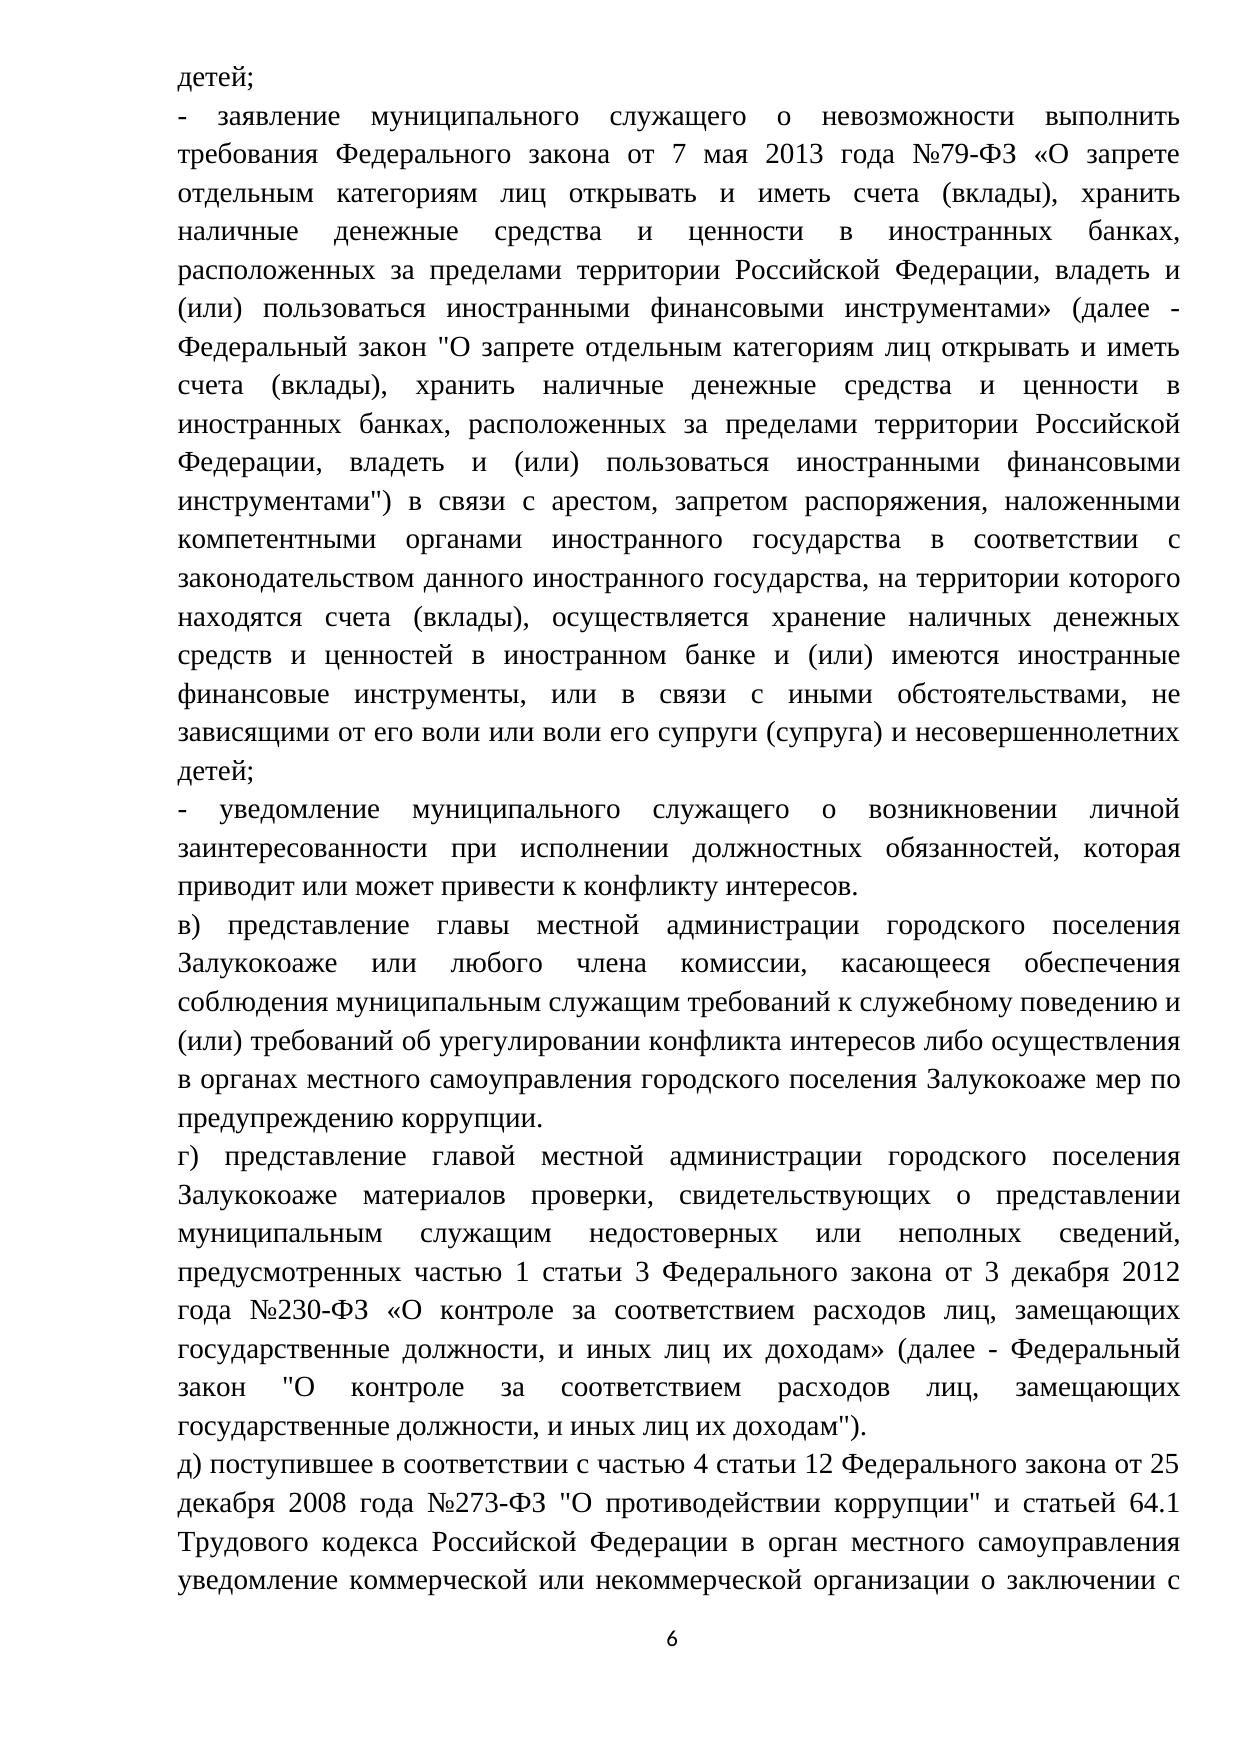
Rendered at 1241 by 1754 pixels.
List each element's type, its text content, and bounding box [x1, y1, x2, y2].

text - уведомление муниципального служащего о возникновении личной заинтересованности при исполнении должностных обязанностей, которая приводит или может привести к конфликту интересов. [177, 791, 1181, 902]
text г) представление главой местной администрации городского поселения Залукокоаже материалов проверки, свидетельствующих о представлении муниципальным служащим недостоверных или неполных сведений, предусмотренных частью 1 статьи 3 Федерального закона от 3 декабря 2012 года №230-ФЗ «О контроле за соответствием расходов лиц, замещающих государственные должности, и иных лиц их доходам» (далее - Федеральный закон "О контроле за соответствием расходов лиц, замещающих государственные должности, и иных лиц их доходам"). [177, 1138, 1181, 1442]
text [177, 1447, 1181, 1596]
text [177, 59, 1181, 93]
text - заявление муниципального служащего о невозможности выполнить требования Федерального закона от 7 мая 2013 года №79-ФЗ «О запрете отдельным категориям лиц открывать и иметь счета (вклады), хранить наличные денежные средства и ценности в иностранных банках, расположенных за пределами территории Российской Федерации, владеть и (или) пользоваться иностранными финансовыми инструментами» (далее - Федеральный закон "О запрете отдельным категориям лиц открывать и иметь счета (вклады), хранить наличные денежные средства и ценности в иностранных банках, расположенных за пределами территории Российской Федерации, владеть и (или) пользоваться иностранными финансовыми инструментами") в связи с арестом, запретом распоряжения, наложенными компетентными органами иностранного государства в соответствии с законодательством данного иностранного государства, на территории которого находятся счета (вклады), осуществляется хранение наличных денежных средств и ценностей в иностранном банке и (или) имеются иностранные финансовые инструменты, или в связи с иными обстоятельствами, не зависящими от его воли или воли его супруги (супруга) и несовершеннолетних детей; [177, 98, 1181, 786]
text в) представление главы местной администрации городского поселения Залукокоаже или любого члена комиссии, касающееся обеспечения соблюдения муниципальным служащим требований к служебному поведению и (или) требований об урегулировании конфликта интересов либо осуществления в органах местного самоуправления городского поселения Залукокоаже мер по предупреждению коррупции. [177, 907, 1181, 1133]
